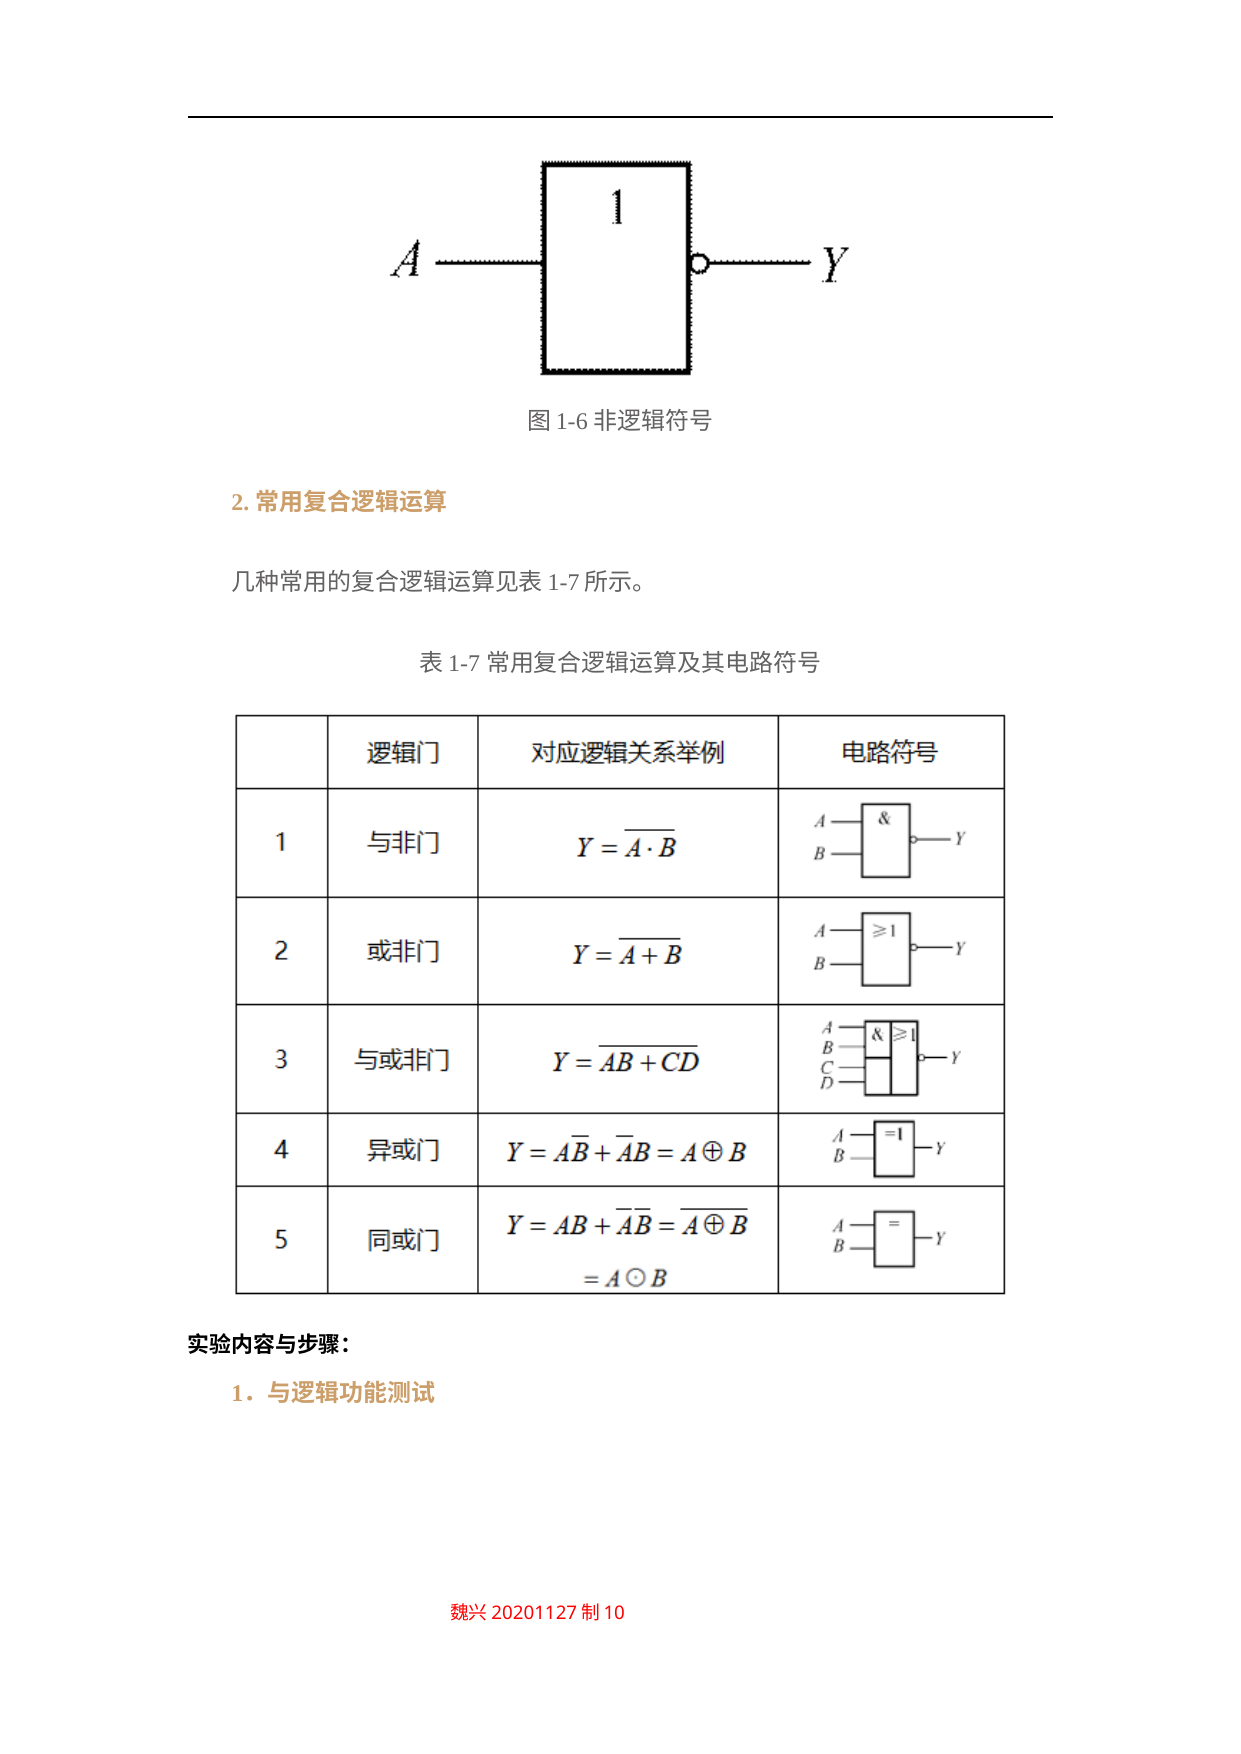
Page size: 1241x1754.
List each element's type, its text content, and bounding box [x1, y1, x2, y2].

text 图1-6 非逻辑符号 [187, 386, 1053, 451]
text 2. 常用复合逻辑运算 [187, 467, 1053, 532]
picture [220, 708, 1020, 1303]
picture [381, 158, 860, 380]
text 几种常用的复合逻辑运算见表1-7所示。 [187, 548, 1053, 613]
text 实验内容与步骤： [187, 1326, 1053, 1359]
text 1．与逻辑功能测试 [187, 1359, 1053, 1424]
text 表1-7 常用复合逻辑运算及其电路符号 [187, 628, 1053, 693]
